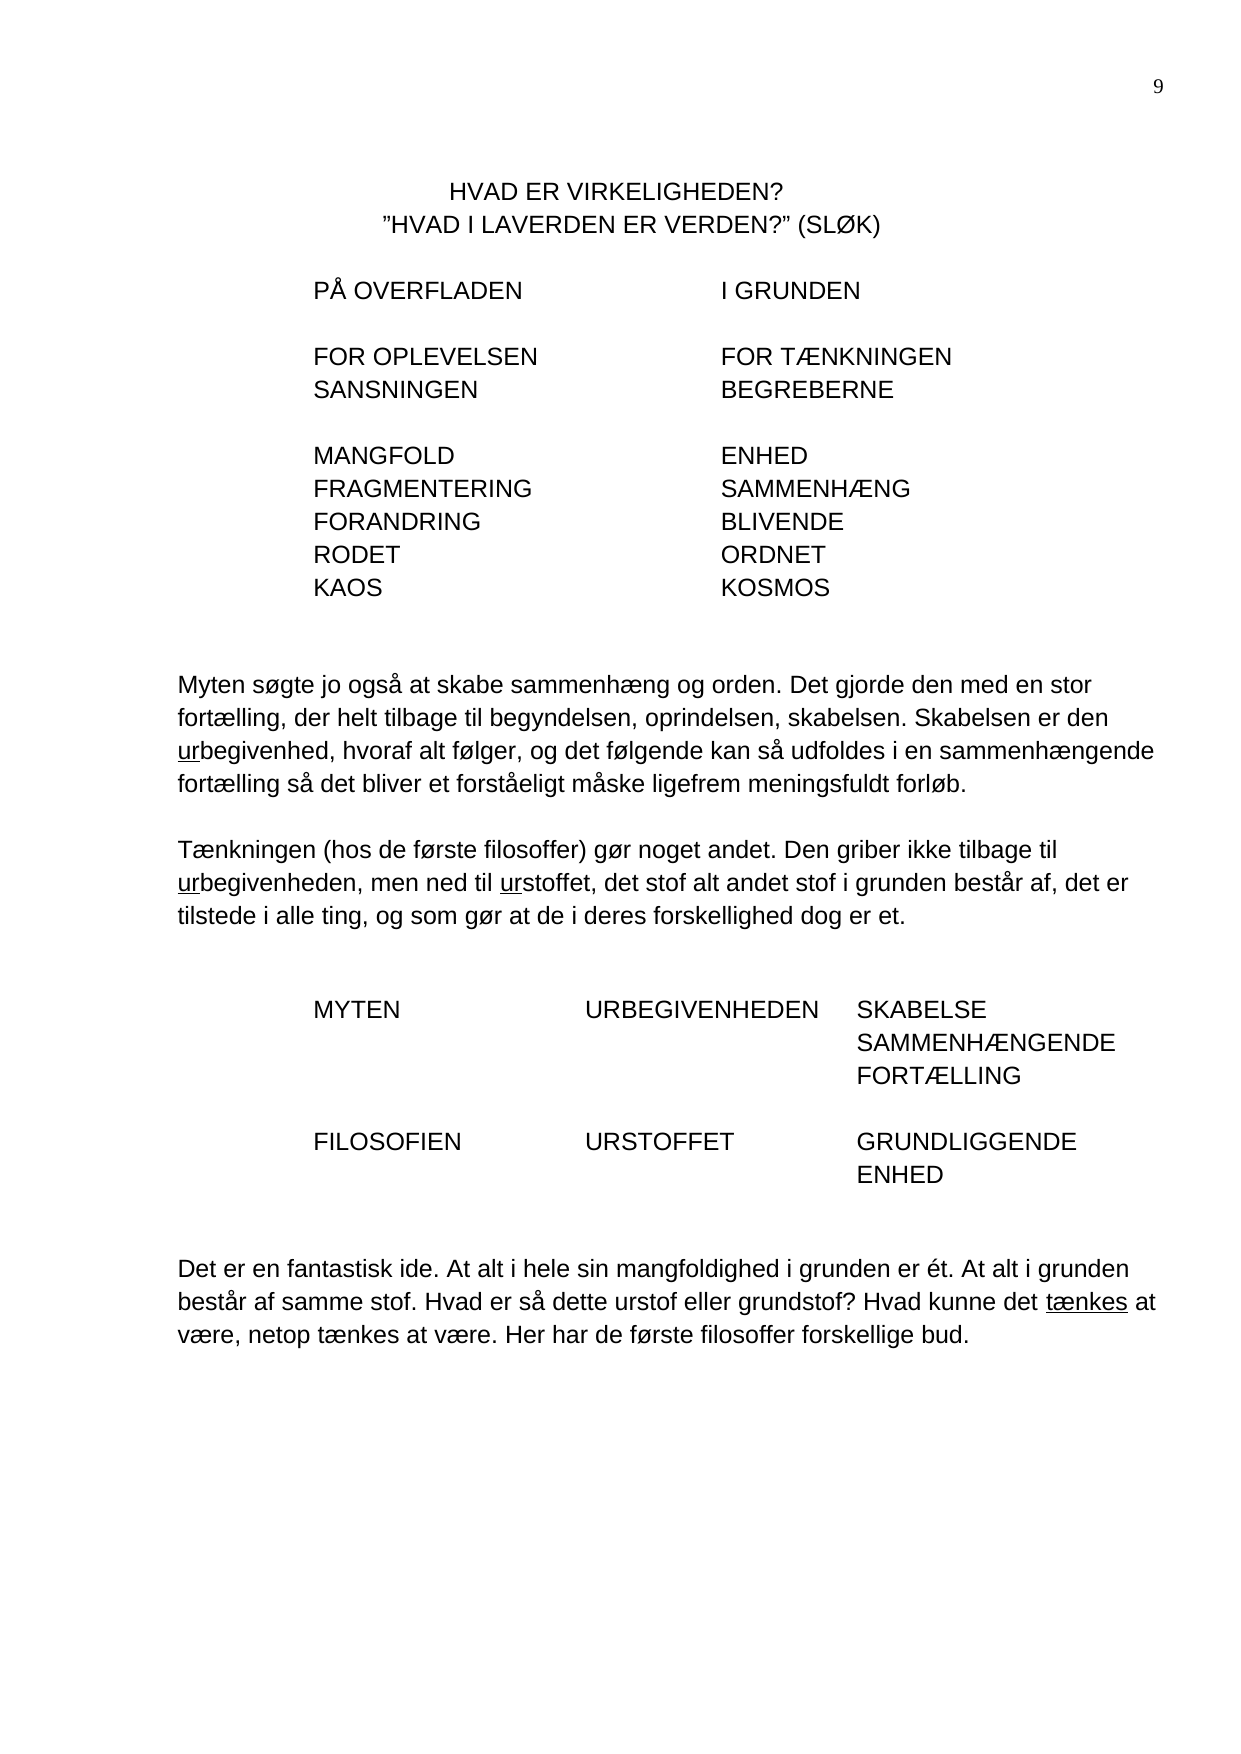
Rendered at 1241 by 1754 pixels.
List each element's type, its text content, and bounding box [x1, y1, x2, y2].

text MANGFOLD ENHED [177, 441, 1163, 470]
text FORANDRING BLIVENDE [177, 507, 1163, 536]
text PÅ OVERFLADEN I GRUNDEN [177, 276, 1163, 305]
text SANSNINGEN BEGREBERNE [177, 375, 1163, 404]
text SAMMENHÆNGENDE [177, 1028, 1163, 1057]
text Det er en fantastisk ide. At alt i hele sin mangfoldighed i grunden er ét. At alt i grunden består af samme stof. Hvad er så dette urstof eller grundstof? Hvad kunne det tænkes at være, netop tænkes at være. Her har de første filosoffer forskellige bud. [177, 1254, 1163, 1348]
text FRAGMENTERING SAMMENHÆNG [177, 474, 1163, 503]
text Tænkningen (hos de første filosoffer) gør noget andet. Den griber ikke tilbage til urbegivenheden, men ned til urstoffet, det stof alt andet stof i grunden består af, det er tilstede i alle ting, og som gør at de i deres forskellighed dog er et. [177, 835, 1163, 929]
text RODET ORDNET [177, 540, 1163, 569]
text HVAD ER VIRKELIGHEDEN? [177, 177, 1163, 206]
text ENHED [177, 1160, 1163, 1189]
text Myten søgte jo også at skabe sammenhæng og orden. Det gjorde den med en stor fortælling, der helt tilbage til begyndelsen, oprindelsen, skabelsen. Skabelsen er den urbegivenhed, hvoraf alt følger, og det følgende kan så udfoldes i en sammenhængende fortælling så det bliver et forståeligt måske ligefrem meningsfuldt forløb. [177, 670, 1163, 797]
text FORTÆLLING [177, 1061, 1163, 1090]
text FILOSOFIEN URSTOFFET GRUNDLIGGENDE [177, 1127, 1163, 1156]
text KAOS KOSMOS [177, 573, 1163, 602]
text FOR OPLEVELSEN FOR TÆNKNINGEN [177, 342, 1163, 371]
text MYTEN URBEGIVENHEDEN SKABELSE [177, 995, 1163, 1024]
text ”HVAD I LAVERDEN ER VERDEN?” (SLØK) [177, 210, 1163, 239]
